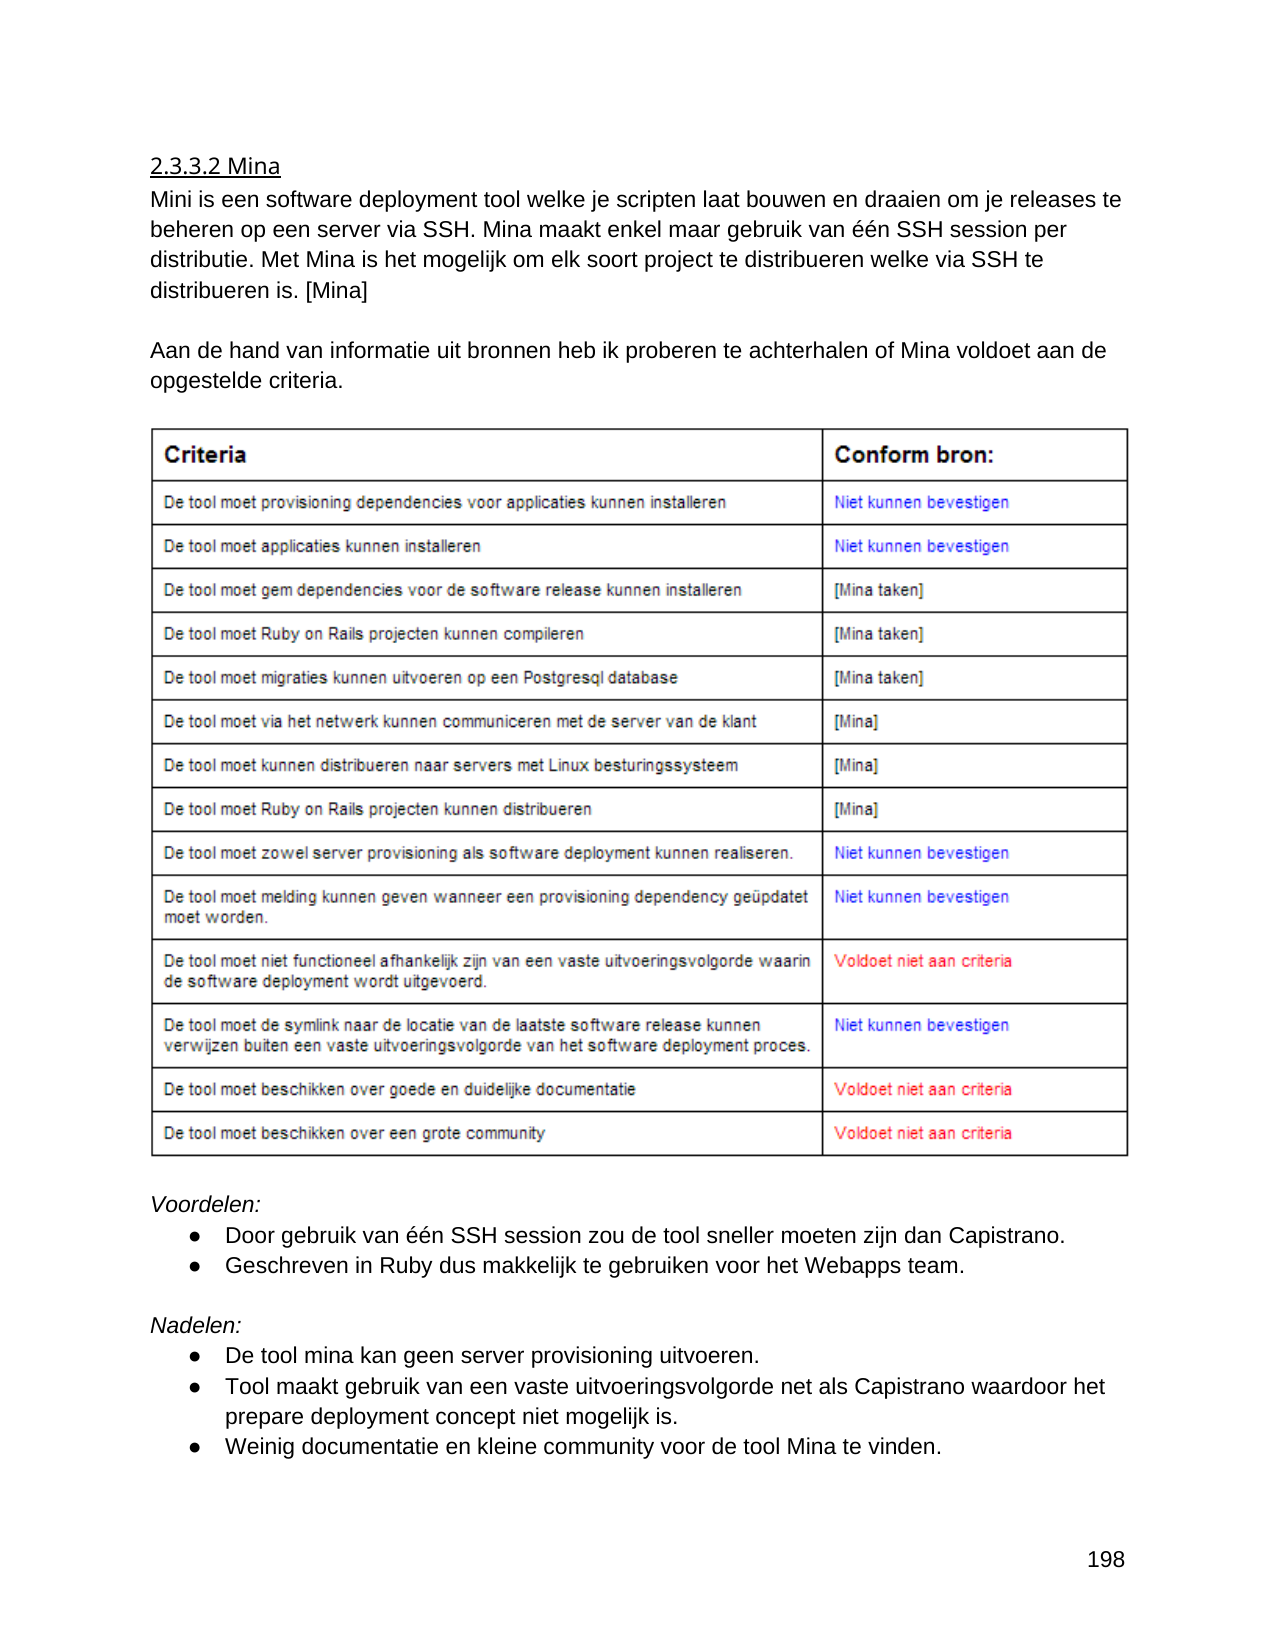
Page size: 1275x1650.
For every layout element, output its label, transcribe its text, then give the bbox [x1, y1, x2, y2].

list Geschreven in Ruby dus makkelijk te gebruiken voor het Webapps team. [188, 1252, 1125, 1278]
text 2.3.3.2 Mina [150, 150, 1125, 181]
list De tool mina kan geen server provisioning uitvoeren. [188, 1342, 1125, 1369]
text Nadelen: [150, 1312, 1125, 1338]
list Weinig documentatie en kleine community voor de tool Mina te vinden. [188, 1433, 1125, 1459]
picture [150, 427, 1130, 1158]
text Voordelen: [150, 1191, 1125, 1218]
list Door gebruik van één SSH session zou de tool sneller moeten zijn dan Capistrano. [188, 1222, 1125, 1248]
text Aan de hand van informatie uit bronnen heb ik proberen te achterhalen of Mina voldoet aan de opgestelde criteria. [150, 337, 1125, 393]
list Tool maakt gebruik van een vaste uitvoeringsvolgorde net als Capistrano waardoor het prepare deployment concept niet mogelijk is. [188, 1373, 1125, 1429]
text Mini is een software deployment tool welke je scripten laat bouwen en draaien om je releases te beheren op een server via SSH. Mina maakt enkel maar gebruik van één SSH session per distributie. Met Mina is het mogelijk om elk soort project te distribueren welke via SSH te distribueren is. [Mina] [150, 186, 1125, 303]
